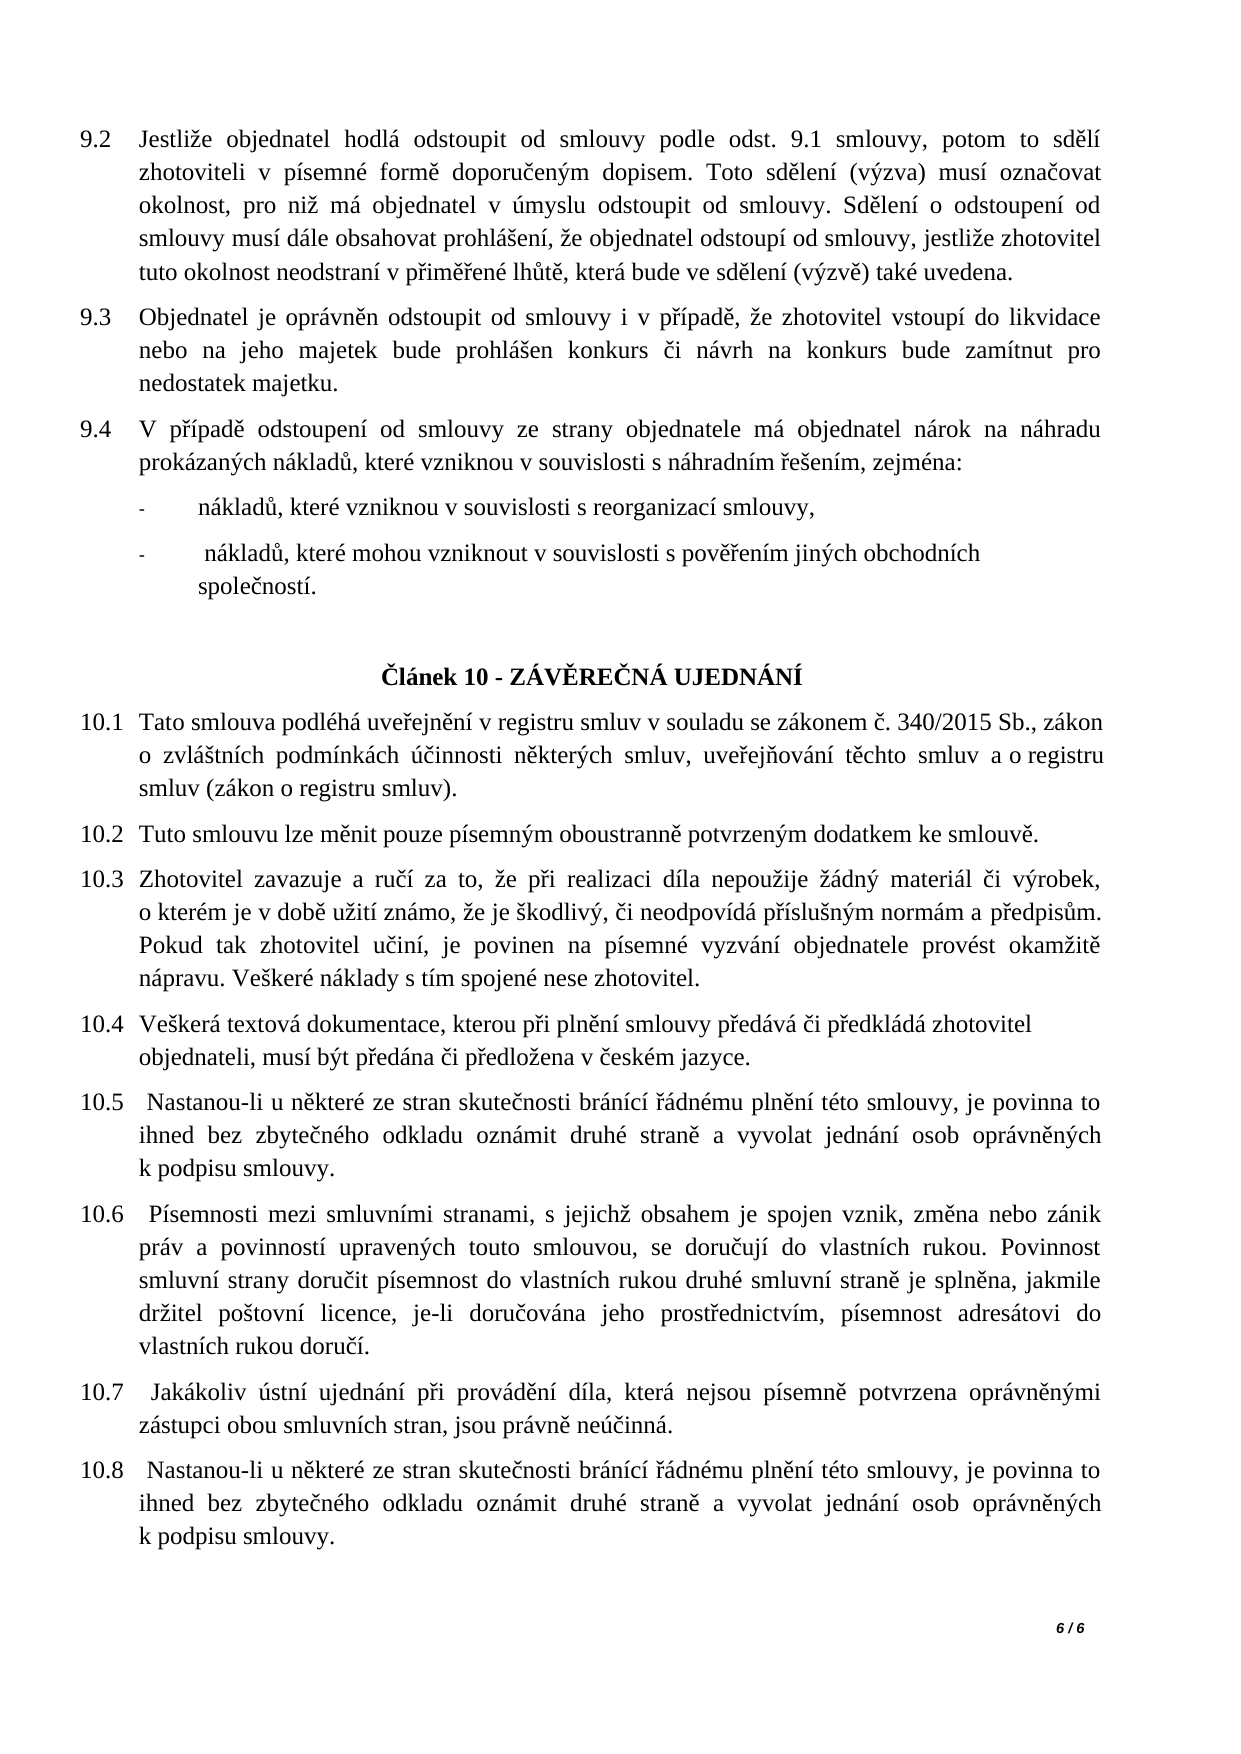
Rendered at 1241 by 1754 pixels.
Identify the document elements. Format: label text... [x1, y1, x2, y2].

list Tuto smlouvu lze měnit pouze písemným oboustranně potvrzeným dodatkem ke smlouvě. [80, 819, 1102, 848]
list Zhotovitel zavazuje a ručí za to, že při realizaci díla nepoužije žádný materiál či výrobek, o kterém je v době užití známo, že je škodlivý, či neodpovídá příslušným normám a předpisům. Pokud tak zhotovitel učiní, je povinen na písemné vyzvání objednatele provést okamžitě nápravu. Veškeré náklady s tím spojené nese zhotovitel. [80, 864, 1102, 992]
list nákladů, které mohou vzniknout v souvislosti s pověřením jiných obchodních společností. [139, 538, 1104, 599]
list Jestliže objednatel hodlá odstoupit od smlouvy podle odst. 9.1 smlouvy, potom to sdělí zhotoviteli v písemné formě doporučeným dopisem. Toto sdělení (výzva) musí označovat okolnost, pro niž má objednatel v úmyslu odstoupit od smlouvy. Sdělení o odstoupení od smlouvy musí dále obsahovat prohlášení, že objednatel odstoupí od smlouvy, jestliže zhotovitel tuto okolnost neodstraní v přiměřené lhůtě, která bude ve sdělení (výzvě) také uvedena. [80, 124, 1102, 285]
list Nastanou-li u některé ze stran skutečnosti bránící řádnému plnění této smlouvy, je povinna to ihned bez zbytečného odkladu oznámit druhé straně a vyvolat jednání osob oprávněných k podpisu smlouvy. [80, 1455, 1102, 1550]
list Tato smlouva podléhá uveřejnění v registru smluv v souladu se zákonem č. 340/2015 Sb., zákon o zvláštních podmínkách účinnosti některých smluv, uveřejňování těchto smluv a o registru smluv (zákon o registru smluv). [80, 707, 1104, 802]
list Jakákoliv ústní ujednání při provádění díla, která nejsou písemně potvrzena oprávněnými zástupci obou smluvních stran, jsou právně neúčinná. [80, 1377, 1102, 1438]
list Písemnosti mezi smluvními stranami, s jejichž obsahem je spojen vznik, změna nebo zánik práv a povinností upravených touto smlouvou, se doručují do vlastních rukou. Povinnost smluvní strany doručit písemnost do vlastních rukou druhé smluvní straně je splněna, jakmile držitel poštovní licence, je-li doručována jeho prostřednictvím, písemnost adresátovi do vlastních rukou doručí. [80, 1199, 1102, 1360]
list Veškerá textová dokumentace, kterou při plnění smlouvy předává či předkládá zhotovitel objednateli, musí být předána či předložena v českém jazyce. [80, 1009, 1104, 1071]
list Objednatel je oprávněn odstoupit od smlouvy i v případě, že zhotovitel vstoupí do likvidace nebo na jeho majetek bude prohlášen konkurs či návrh na konkurs bude zamítnut pro nedostatek majetku. [80, 302, 1102, 397]
list Nastanou-li u některé ze stran skutečnosti bránící řádnému plnění této smlouvy, je povinna to ihned bez zbytečného odkladu oznámit druhé straně a vyvolat jednání osob oprávněných k podpisu smlouvy. [80, 1087, 1102, 1182]
text Článek 10 - ZÁVĚREČNÁ UJEDNÁNÍ [80, 662, 1104, 691]
list nákladů, které vzniknou v souvislosti s reorganizací smlouvy, [139, 492, 1104, 521]
list V případě odstoupení od smlouvy ze strany objednatele má objednatel nárok na náhradu prokázaných nákladů, které vzniknou v souvislosti s náhradním řešením, zejména: [80, 414, 1102, 475]
